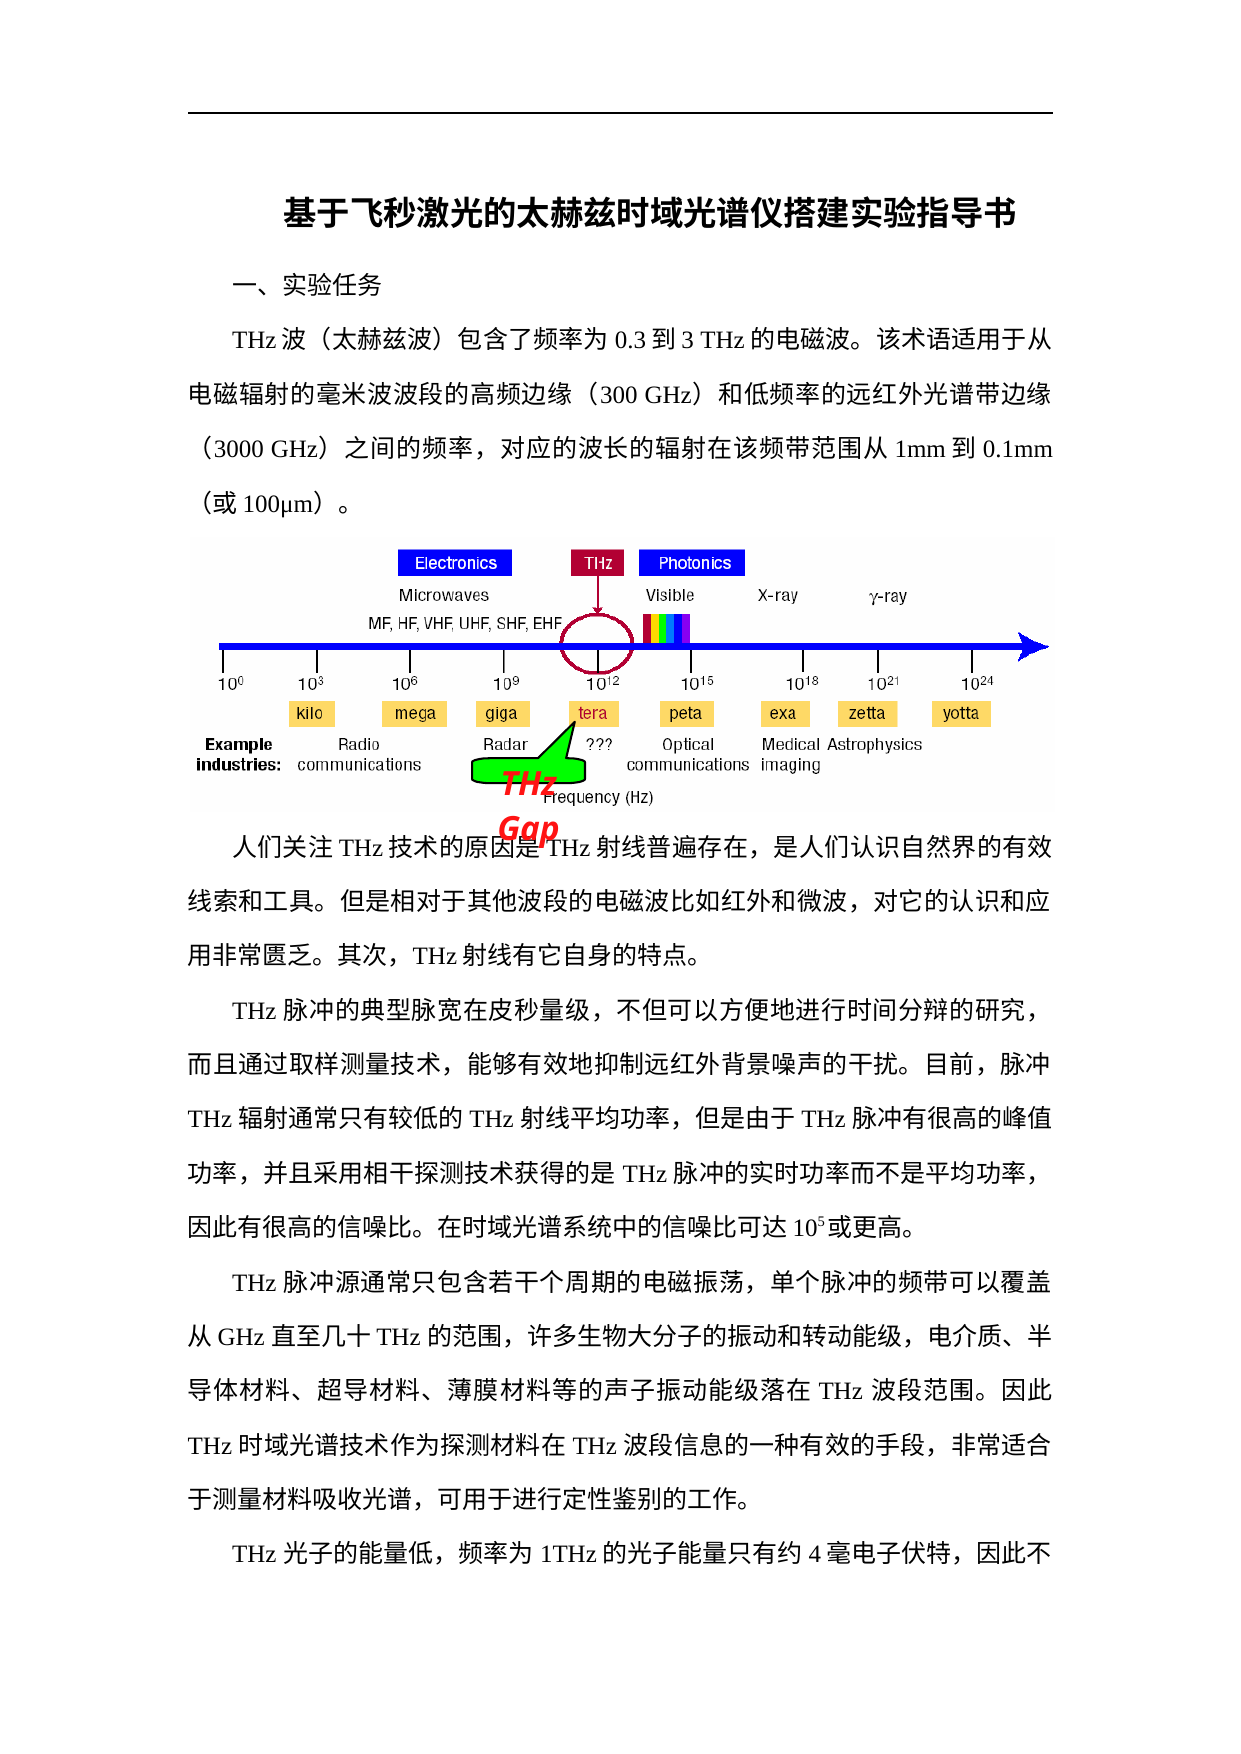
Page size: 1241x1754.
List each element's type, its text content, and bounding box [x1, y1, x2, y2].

text THz 脉冲的典型脉宽在皮秒量级，不但可以方便地进行时间分辩的研究，而且通过取样测量技术，能够有效地抑制远红外背景噪声的干扰。目前，脉冲THz 辐射通常只有较低的THz 射线平均功率，但是由于THz 脉冲有很高的峰值功率，并且采用相干探测技术获得的是THz 脉冲的实时功率而不是平均功率，因此有很高的信噪比。在时域光谱系统中的信噪比可达105或更高。 [187, 990, 1053, 1244]
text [187, 1534, 1053, 1570]
text 一、实验任务 [187, 266, 1053, 302]
title 基于飞秒激光的太赫兹时域光谱仪搭建实验指导书 [187, 187, 1053, 235]
text 人们关注THz技术的原因是THz射线普遍存在，是人们认识自然界的有效线索和工具。但是相对于其他波段的电磁波比如红外和微波，对它的认识和应用非常匮乏。其次，THz射线有它自身的特点。 [187, 827, 1053, 972]
text THz 脉冲源通常只包含若干个周期的电磁振荡，单个脉冲的频带可以覆盖从GHz 直至几十THz 的范围，许多生物大分子的振动和转动能级，电介质、半导体材料、超导材料、薄膜材料等的声子振动能级落在THz 波段范围。因此THz 时域光谱技术作为探测材料在THz 波段信息的一种有效的手段，非常适合于测量材料吸收光谱，可用于进行定性鉴别的工作。 [187, 1262, 1053, 1516]
text THz波（太赫兹波）包含了频率为0.3到3 THz的电磁波。该术语适用于从电磁辐射的毫米波波段的高频边缘（300 GHz）和低频率的远红外光谱带边缘（3000 GHz）之间的频率，对应的波长的辐射在该频带范围从1mm到0.1mm（或100μm）。 [187, 320, 1053, 519]
